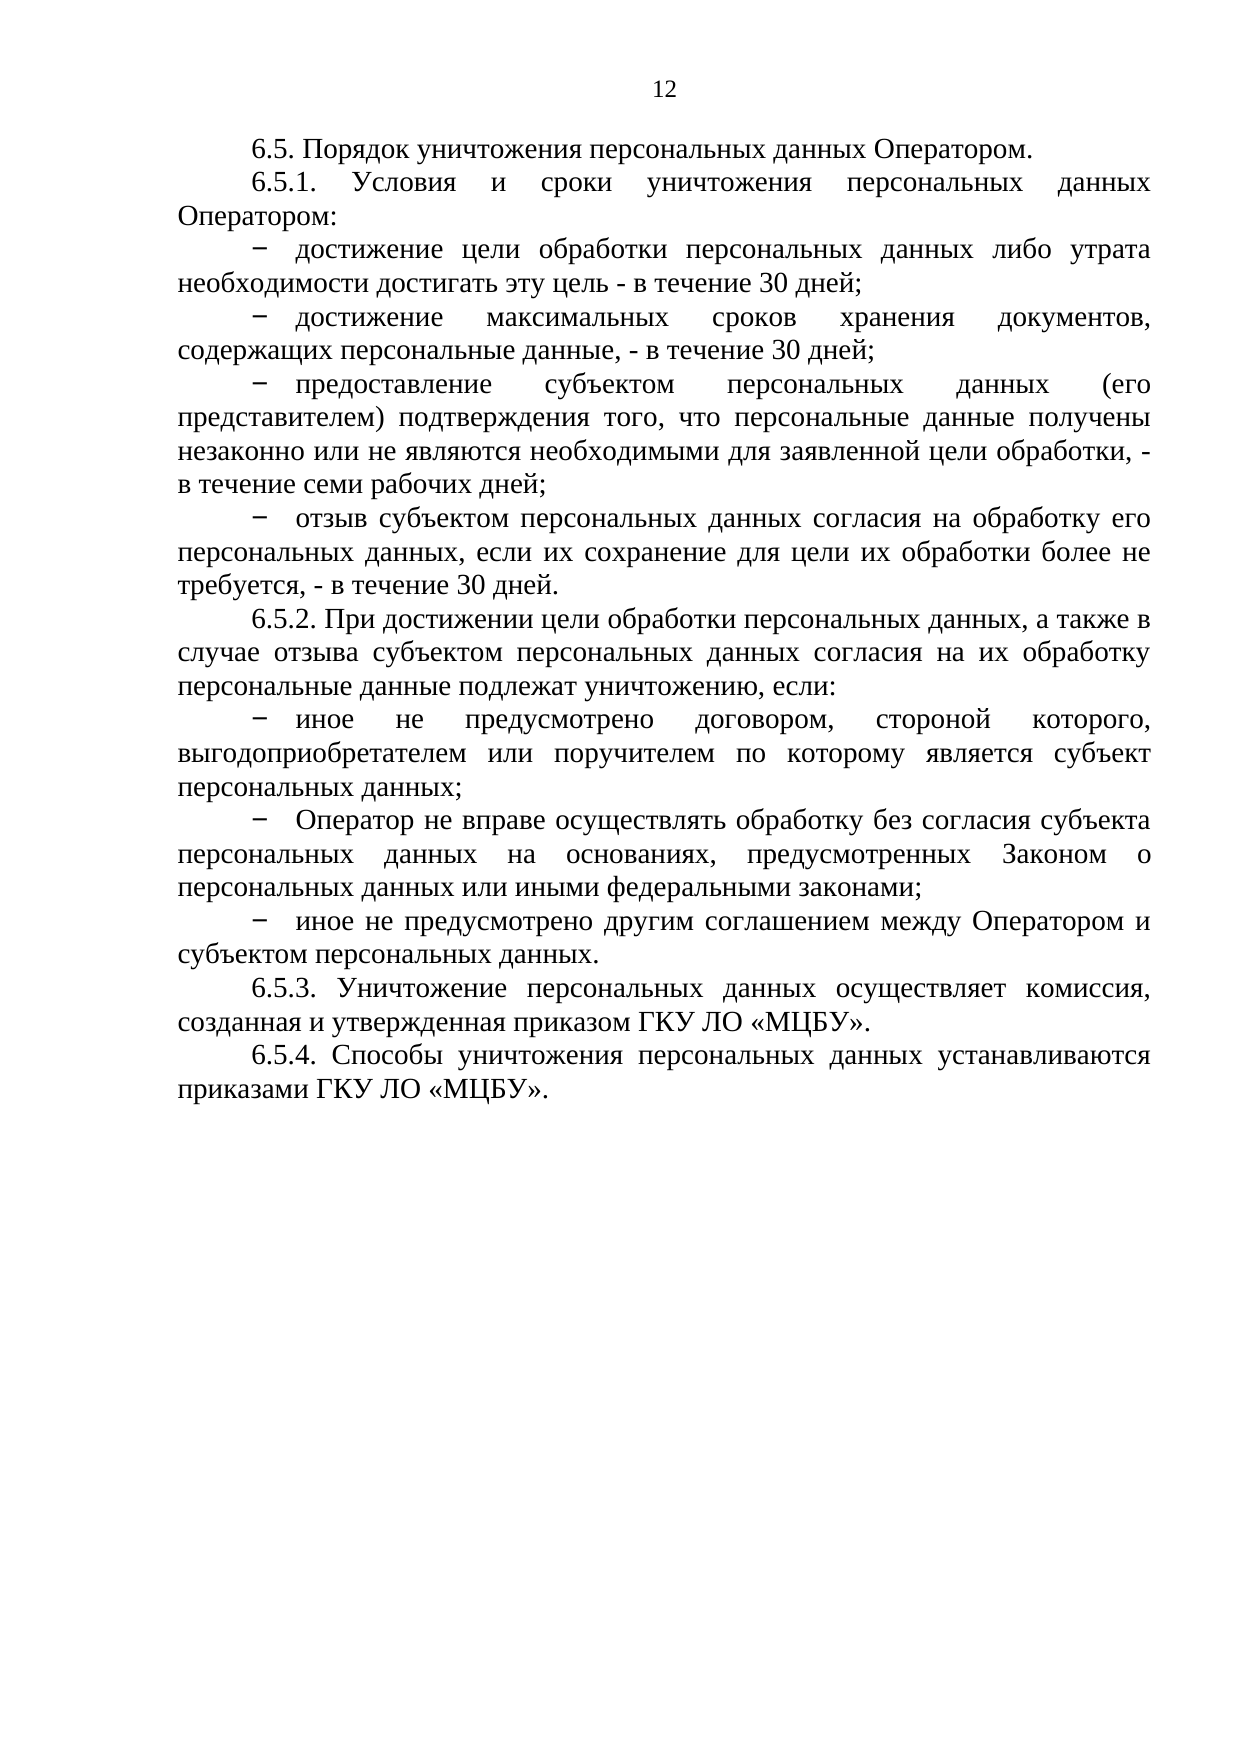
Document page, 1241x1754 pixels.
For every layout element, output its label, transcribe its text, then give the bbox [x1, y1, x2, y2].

list достижение цели обработки персональных данных либо утрата необходимости достигать эту цель - в течение 30 дней; [177, 232, 1152, 299]
list достижение максимальных сроков хранения документов, содержащих персональные данные, - в течение 30 дней; [177, 299, 1152, 366]
list Оператор не вправе осуществлять обработку без согласия субъекта персональных данных на основаниях, предусмотренных Законом о персональных данных или иными федеральными законами; [177, 802, 1152, 903]
list предоставление субъектом персональных данных (его представителем) подтверждения того, что персональные данные получены незаконно или не являются необходимыми для заявленной цели обработки, - в течение семи рабочих дней; [177, 366, 1152, 500]
list иное не предусмотрено другим соглашением между Оператором и субъектом персональных данных. [177, 903, 1152, 970]
text 6.5.3. Уничтожение персональных данных осуществляет комиссия, созданная и утвержденная приказом ГКУ ЛО «МЦБУ». [177, 970, 1152, 1037]
text 6.5.4. Способы уничтожения персональных данных устанавливаются приказами ГКУ ЛО «МЦБУ». [177, 1037, 1152, 1104]
text 6.5. Порядок уничтожения персональных данных Оператором. [177, 131, 1152, 164]
list иное не предусмотрено договором, стороной которого, выгодоприобретателем или поручителем по которому является субъект персональных данных; [177, 702, 1152, 802]
list отзыв субъектом персональных данных согласия на обработку его персональных данных, если их сохранение для цели их обработки более не требуется, - в течение 30 дней. [177, 500, 1152, 601]
text 6.5.1. Условия и сроки уничтожения персональных данных Оператором: [177, 164, 1152, 232]
text 6.5.2. При достижении цели обработки персональных данных, а также в случае отзыва субъектом персональных данных согласия на их обработку персональные данные подлежат уничтожению, если: [177, 601, 1152, 702]
